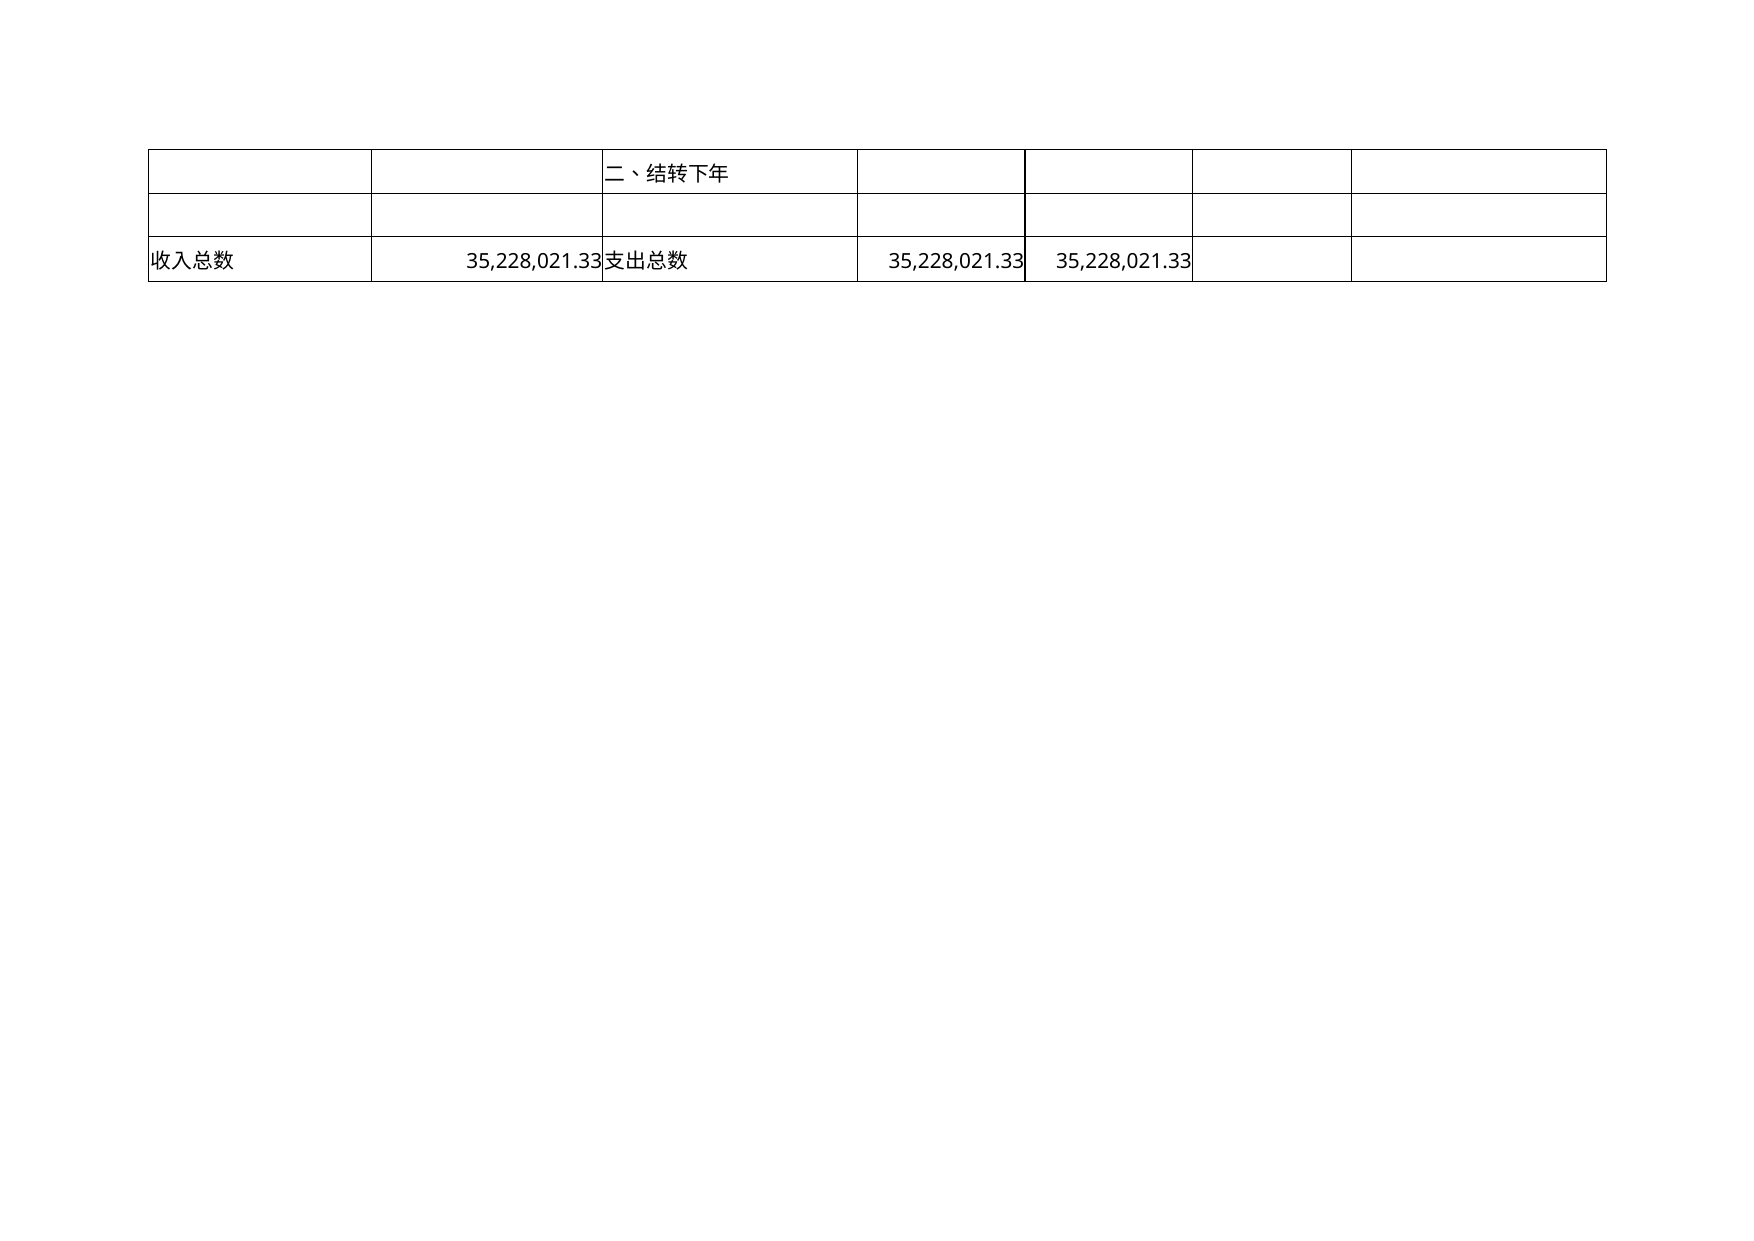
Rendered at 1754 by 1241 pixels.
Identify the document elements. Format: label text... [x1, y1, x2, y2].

table_header [1193, 150, 1351, 193]
table_header [372, 150, 602, 193]
table_cell [1026, 194, 1192, 236]
table_cell 收入总数 [149, 237, 371, 281]
table_cell [372, 194, 602, 236]
table_cell [858, 194, 1024, 236]
table_cell [149, 194, 371, 236]
table_cell 35,228,021.33 [372, 237, 602, 281]
table_cell [1193, 194, 1351, 236]
table_cell [1352, 194, 1606, 236]
table_cell 35,228,021.33 [1026, 237, 1192, 281]
table_header [858, 150, 1024, 193]
table_cell [603, 194, 857, 236]
table_cell 35,228,021.33 [858, 237, 1024, 281]
table_cell [1193, 237, 1351, 281]
table_header 二、结转下年 [603, 150, 857, 193]
table_cell 支出总数 [603, 237, 857, 281]
table_header [1026, 150, 1192, 193]
table_cell [1352, 237, 1606, 281]
table_header [1352, 150, 1606, 193]
table_header [149, 150, 371, 193]
